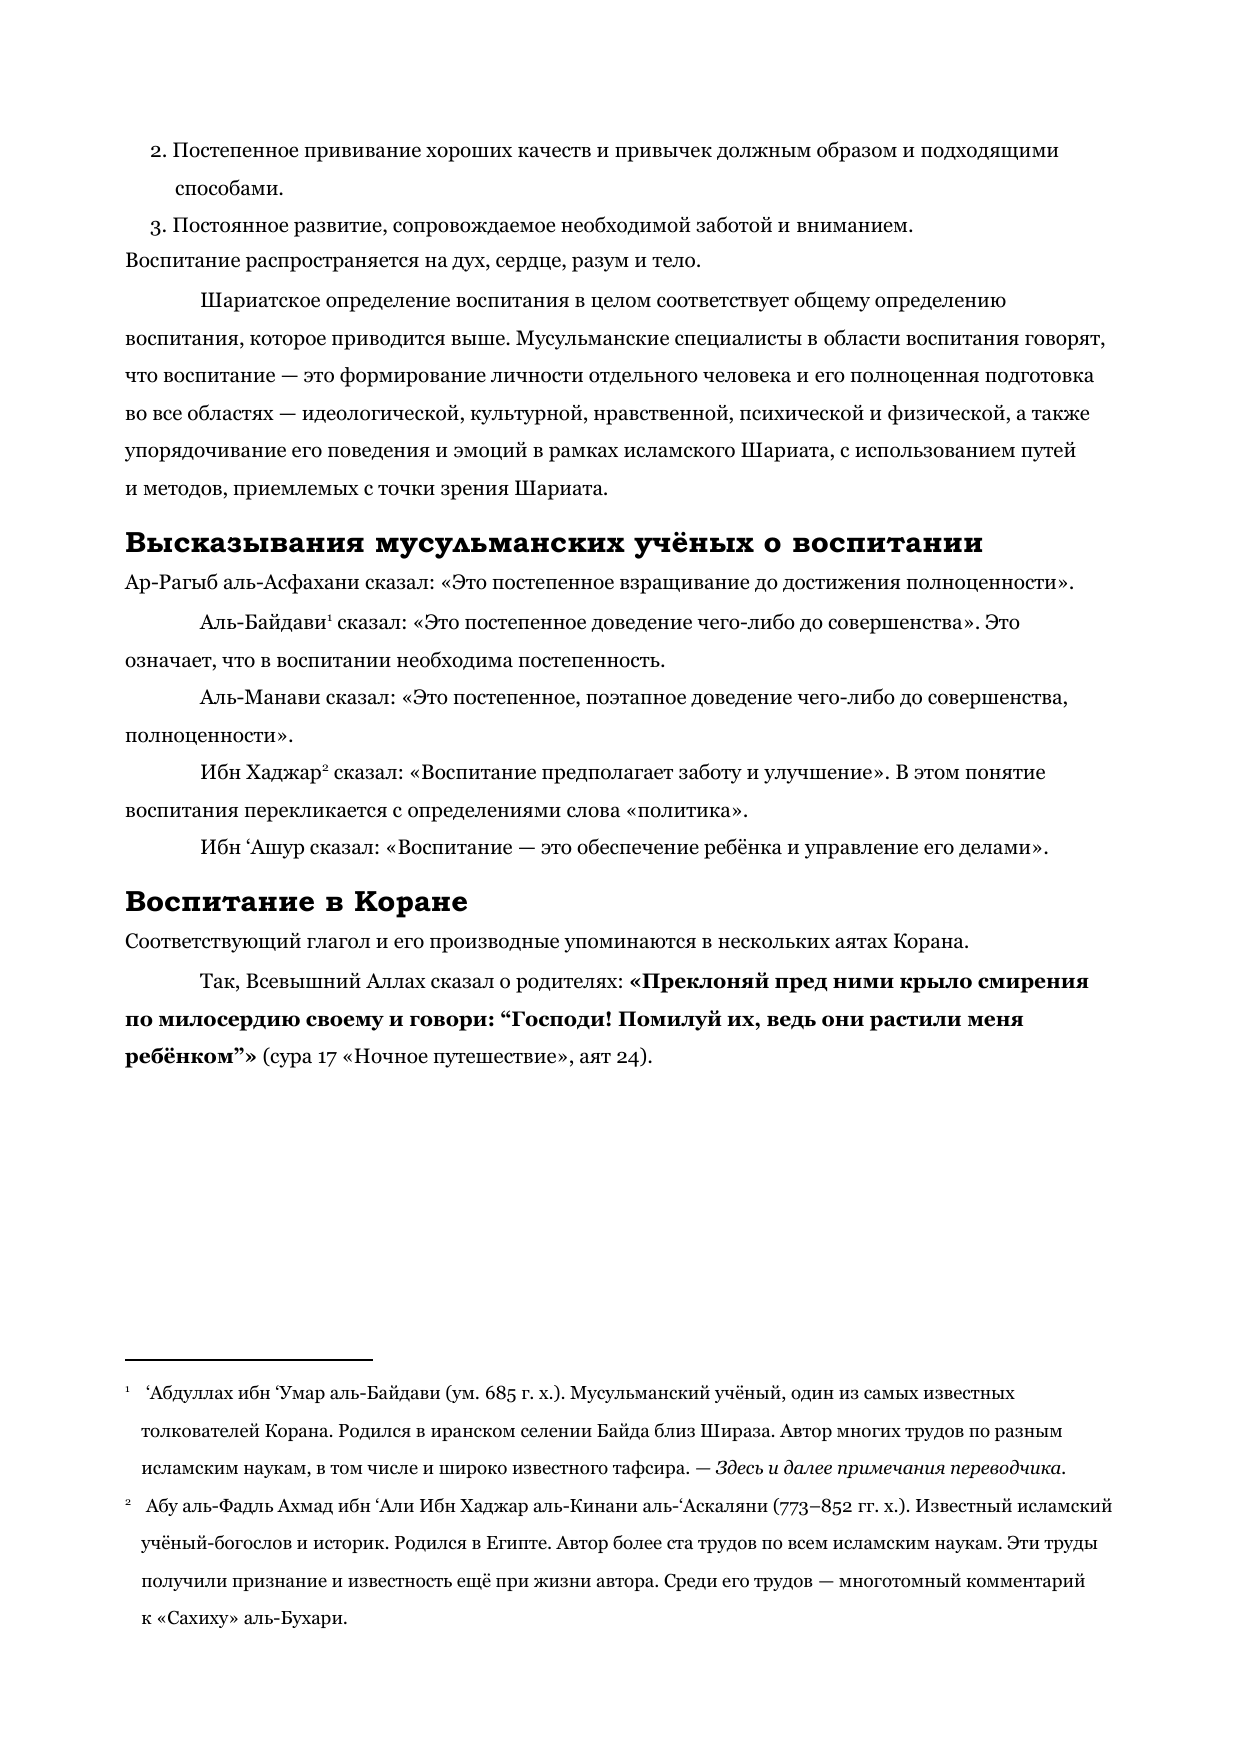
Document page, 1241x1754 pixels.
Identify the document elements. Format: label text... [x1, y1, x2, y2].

text Ибн ‘Ашур сказал: «Воспитание — это обеспечение ребёнка и управление его делами». [125, 822, 1115, 859]
list 2. Постепенное прививание хороших качеств и привычек должным образом и подходящими способами. [150, 125, 1115, 200]
list 3. Постоянное развитие, сопровождаемое необходимой заботой и вниманием. [150, 200, 1115, 237]
text Соответствующий глагол и его производные упоминаются в нескольких аятах Корана. [125, 918, 1115, 956]
text Так, Всевышний Аллах сказал о родителях: «Преклоняй пред ними крыло смирения по милосердию своему и говори: “Господи! Помилуй их, ведь они растили меня ребёнком”» (сура 17 «Ночное путешествие», аят 24). [125, 956, 1115, 1068]
text Ар-Рагыб аль-Асфахани сказал: «Это постепенное взращивание до достижения полноценности». [125, 559, 1115, 597]
text Высказывания мусульманских учёных о воспитании [125, 525, 1115, 559]
text Ибн Хаджар сказал: «Воспитание предполагает заботу и улучшение». В этом понятие воспитания перекликается с определениями слова «политика». [125, 747, 1115, 822]
text Воспитание распространяется на дух, сердце, разум и тело. [125, 237, 1115, 275]
text Аль-Манави сказал: «Это постепенное, поэтапное доведение чего-либо до совершенства, полноценности». [125, 672, 1115, 747]
text Аль-Байдави сказал: «Это постепенное доведение чего-либо до совершенства». Это означает, что в воспитании необходима постепенность. [125, 597, 1115, 672]
text Воспитание в Коране [125, 884, 1115, 918]
text Шариатское определение воспитания в целом соответствует общему определению воспитания, которое приводится выше. Мусульманские специалисты в области воспитания говорят, что воспитание — это формирование личности отдельного человека и его полноценная подготовка во все областях — идеологической, культурной, нравственной, психической и физической, а также упорядочивание его поведения и эмоций в рамках исламского Шариата, с использованием путей и методов, приемлемых с точки зрения Шариата. [125, 275, 1115, 500]
